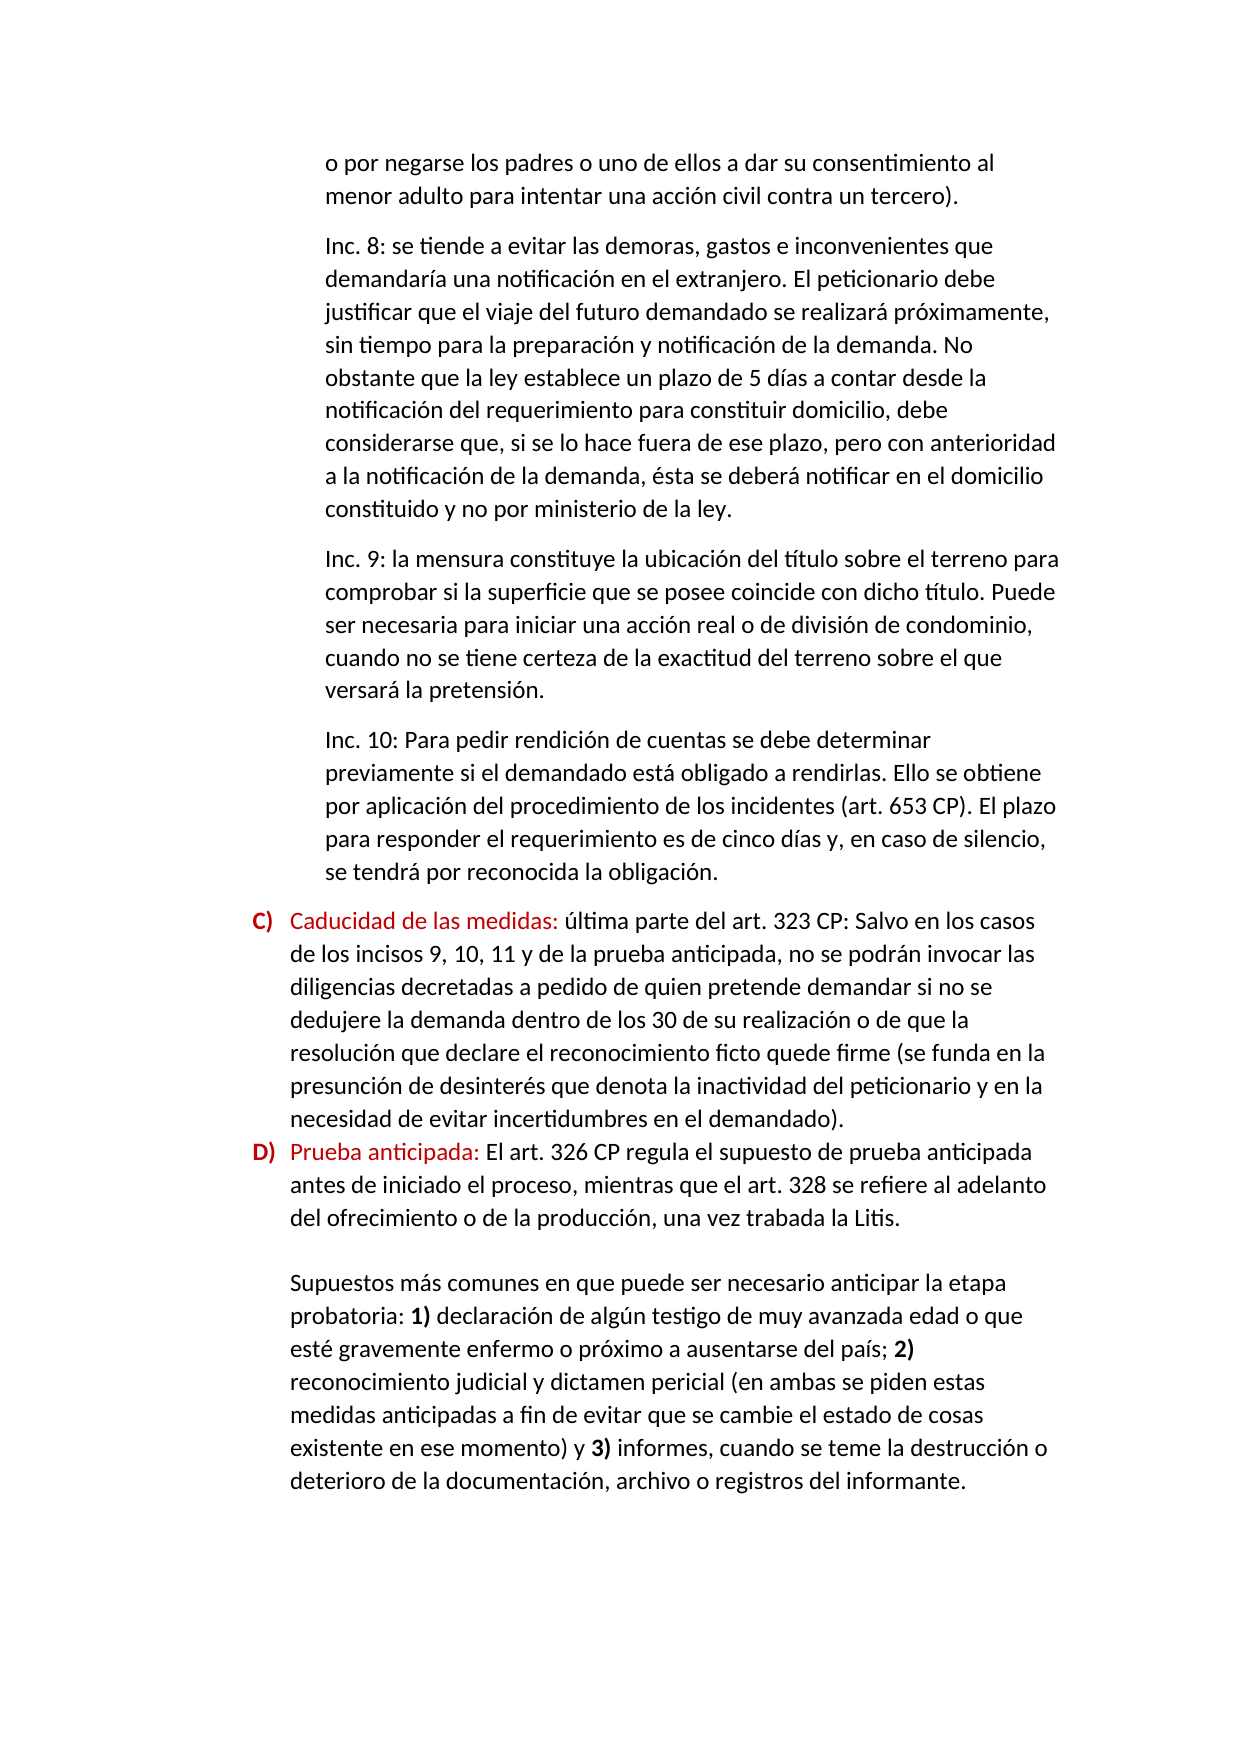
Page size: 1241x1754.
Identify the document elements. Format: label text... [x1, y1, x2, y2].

text Inc. 10: Para pedir rendición de cuentas se debe determinar previamente si el demandado está obligado a rendirlas. Ello se obtiene por aplicación del procedimiento de los incidentes (art. 653 CP). El plazo para responder el requerimiento es de cinco días y, en caso de silencio, se tendrá por reconocida la obligación. [325, 724, 1063, 886]
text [325, 148, 1063, 211]
list Prueba anticipada: El art. 326 CP regula el supuesto de prueba anticipada antes de iniciado el proceso, mientras que el art. 328 se refiere al adelanto del ofrecimiento o de la producción, una vez trabada la Litis. [252, 1136, 1063, 1232]
text Inc. 9: la mensura constituye la ubicación del título sobre el terreno para comprobar si la superficie que se posee coincide con dicho título. Puede ser necesaria para iniciar una acción real o de división de condominio, cuando no se tiene certeza de la exactitud del terreno sobre el que versará la pretensión. [325, 543, 1063, 705]
text Inc. 8: se tiende a evitar las demoras, gastos e inconvenientes que demandaría una notificación en el extranjero. El peticionario debe justificar que el viaje del futuro demandado se realizará próximamente, sin tiempo para la preparación y notificación de la demanda. No obstante que la ley establece un plazo de 5 días a contar desde la notificación del requerimiento para constituir domicilio, debe considerarse que, si se lo hace fuera de ese plazo, pero con anterioridad a la notificación de la demanda, ésta se deberá notificar en el domicilio constituido y no por ministerio de la ley. [325, 230, 1063, 524]
list Supuestos más comunes en que puede ser necesario anticipar la etapa probatoria: 1) declaración de algún testigo de muy avanzada edad o que esté gravemente enfermo o próximo a ausentarse del país; 2) reconocimiento judicial y dictamen pericial (en ambas se piden estas medidas anticipadas a fin de evitar que se cambie el estado de cosas existente en ese momento) y 3) informes, cuando se teme la destrucción o deterioro de la documentación, archivo o registros del informante. [290, 1268, 1063, 1496]
list Caducidad de las medidas: última parte del art. 323 CP: Salvo en los casos de los incisos 9, 10, 11 y de la prueba anticipada, no se podrán invocar las diligencias decretadas a pedido de quien pretende demandar si no se dedujere la demanda dentro de los 30 de su realización o de que la resolución que declare el reconocimiento ficto quede firme (se funda en la presunción de desinterés que denota la inactividad del peticionario y en la necesidad de evitar incertidumbres en el demandado). [252, 906, 1063, 1133]
